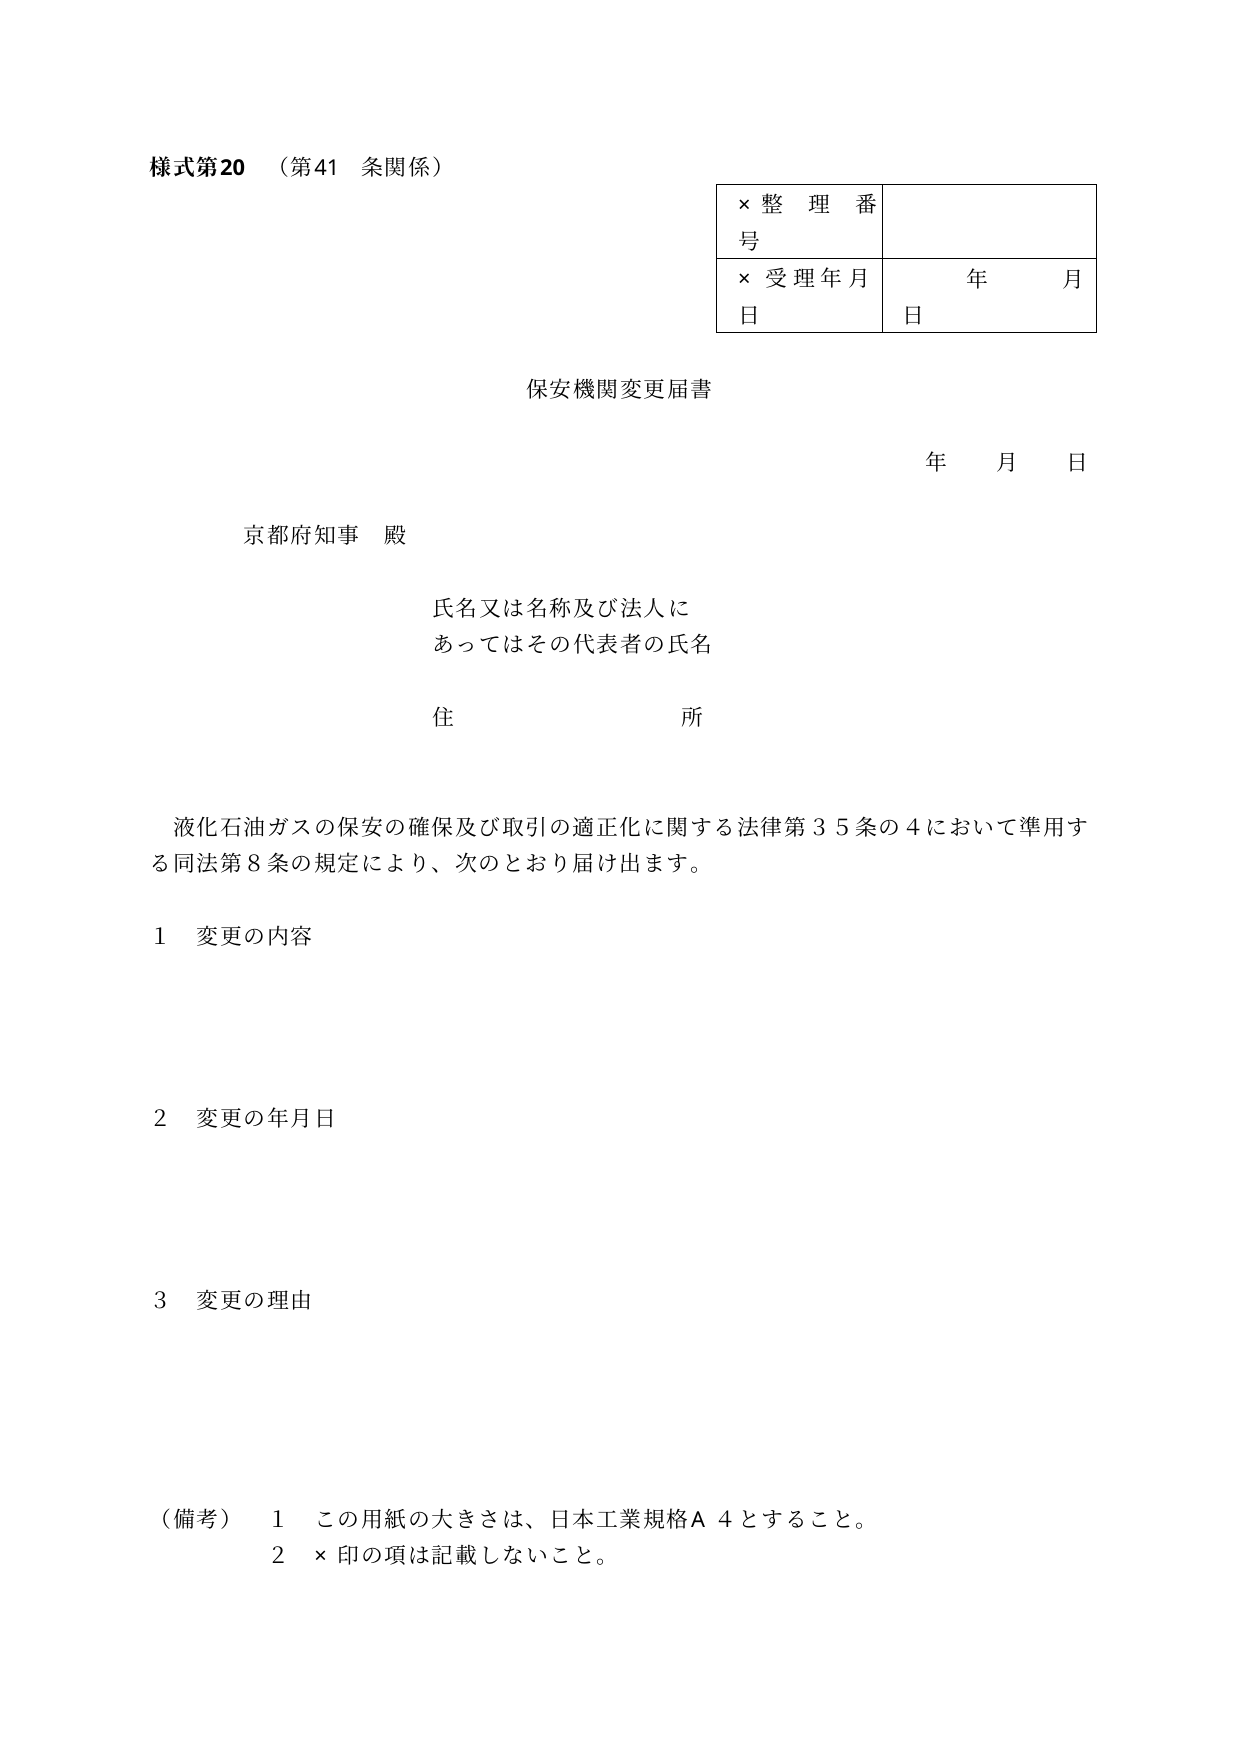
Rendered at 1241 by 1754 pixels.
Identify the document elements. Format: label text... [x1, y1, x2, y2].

text 液化石油ガスの保安の確保及び取引の適正化に関する法律第３５条の４において準用する同法第８条の規定により、次のとおり届け出ます。 [149, 807, 1091, 880]
table_cell 年 月 日 [883, 259, 1096, 332]
text 京都府知事 殿 [149, 516, 1091, 552]
text １ 変更の内容 [149, 917, 1091, 953]
text ２ ×印の項は記載しないこと。 [149, 1536, 1091, 1573]
table_header [883, 185, 1096, 258]
text 年 月 日 [149, 443, 1091, 479]
text ２ 変更の年月日 [149, 1099, 1091, 1135]
table_header ×整理番号 [717, 185, 882, 258]
text あってはその代表者の氏名 [149, 625, 1091, 661]
text ３ 変更の理由 [149, 1281, 1091, 1318]
text 氏名又は名称及び法人に [149, 588, 1091, 625]
text 保安機関変更届書 [149, 370, 1091, 406]
table_cell ×受理年月日 [717, 259, 882, 332]
text 住所 [149, 698, 1091, 734]
text 様式第20（第41条関係） [149, 148, 1091, 184]
text （備考） １ この用紙の大きさは、日本工業規格A４とすること。 [149, 1500, 1091, 1536]
